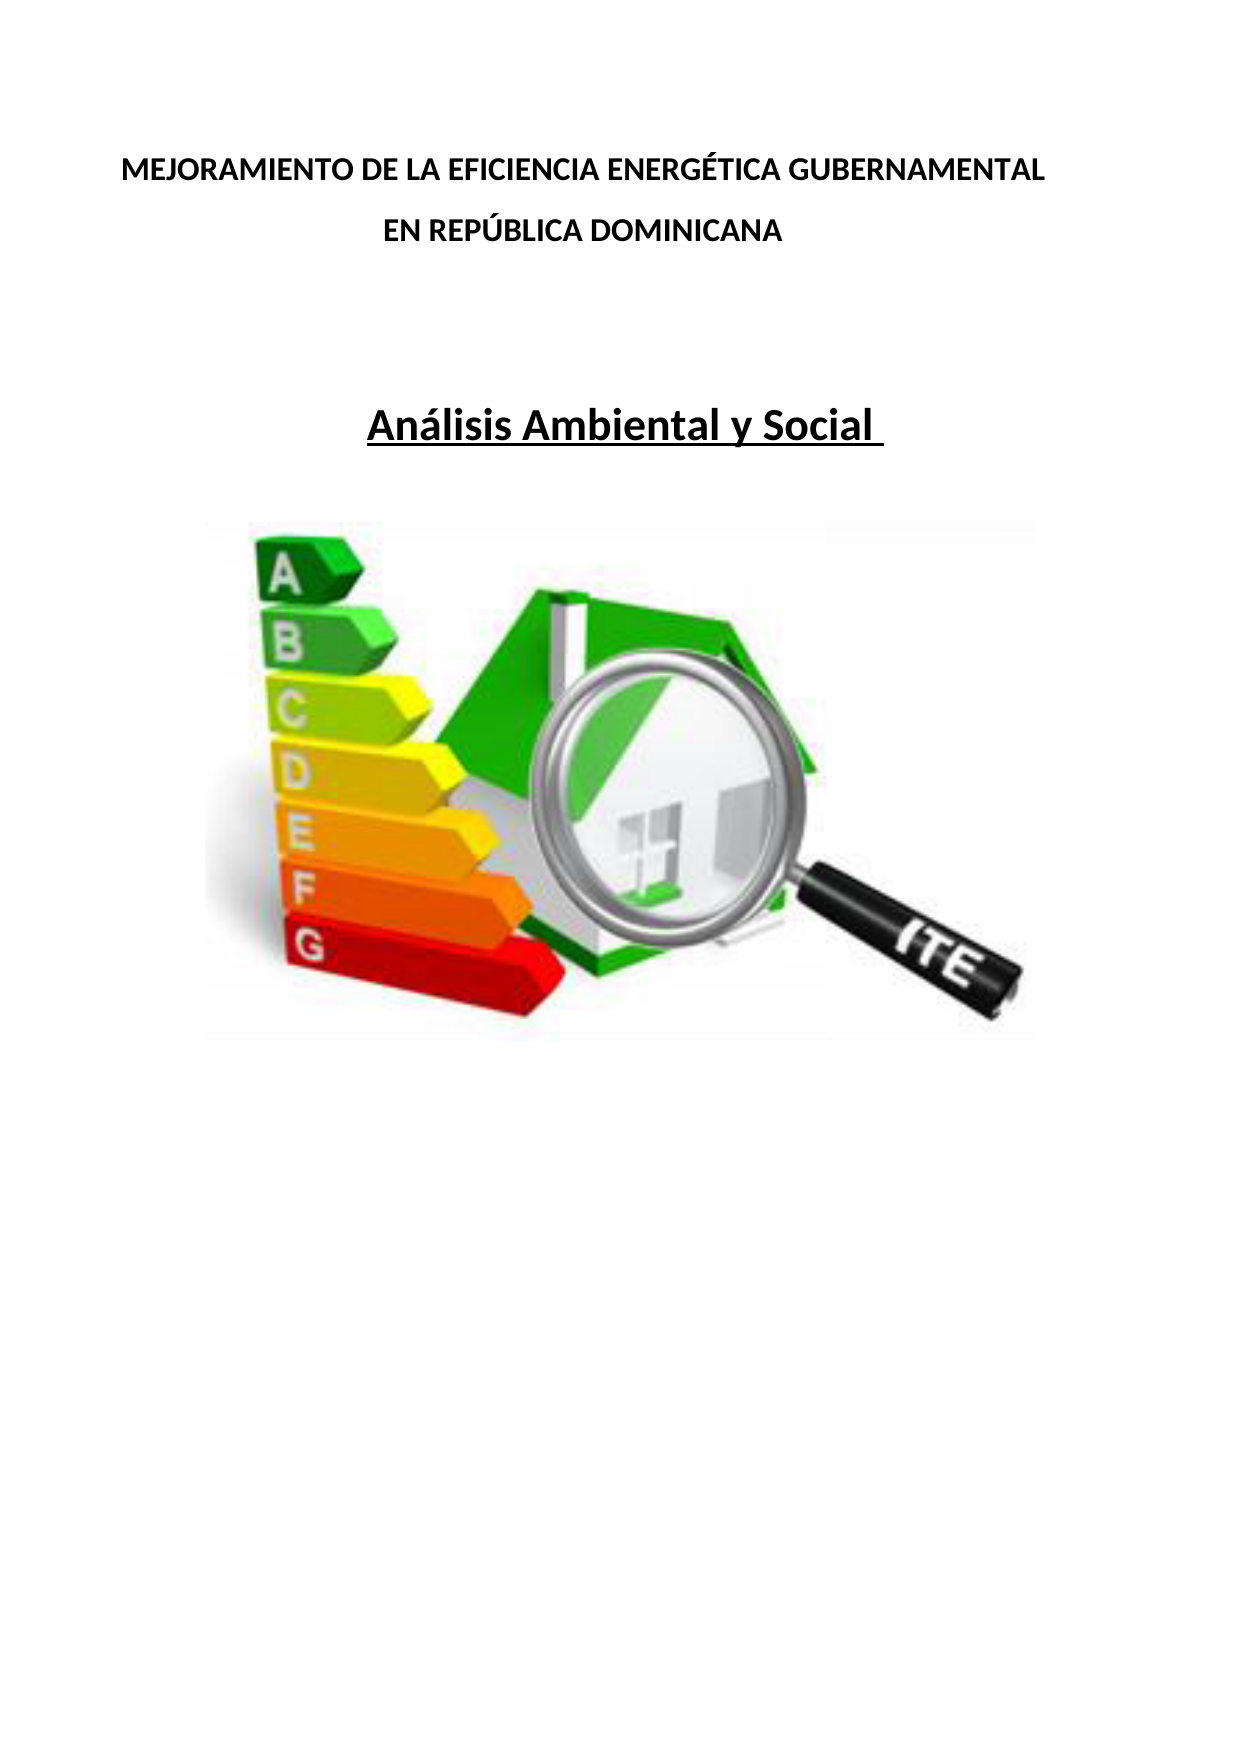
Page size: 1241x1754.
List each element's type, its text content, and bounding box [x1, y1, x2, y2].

text MEJORAMIENTO DE LA EFICIENCIA ENERGÉTICA GUBERNAMENTAL EN REPÚBLICA DOMINICANA [102, 148, 1063, 249]
text Análisis Ambiental y Social [177, 396, 1063, 451]
